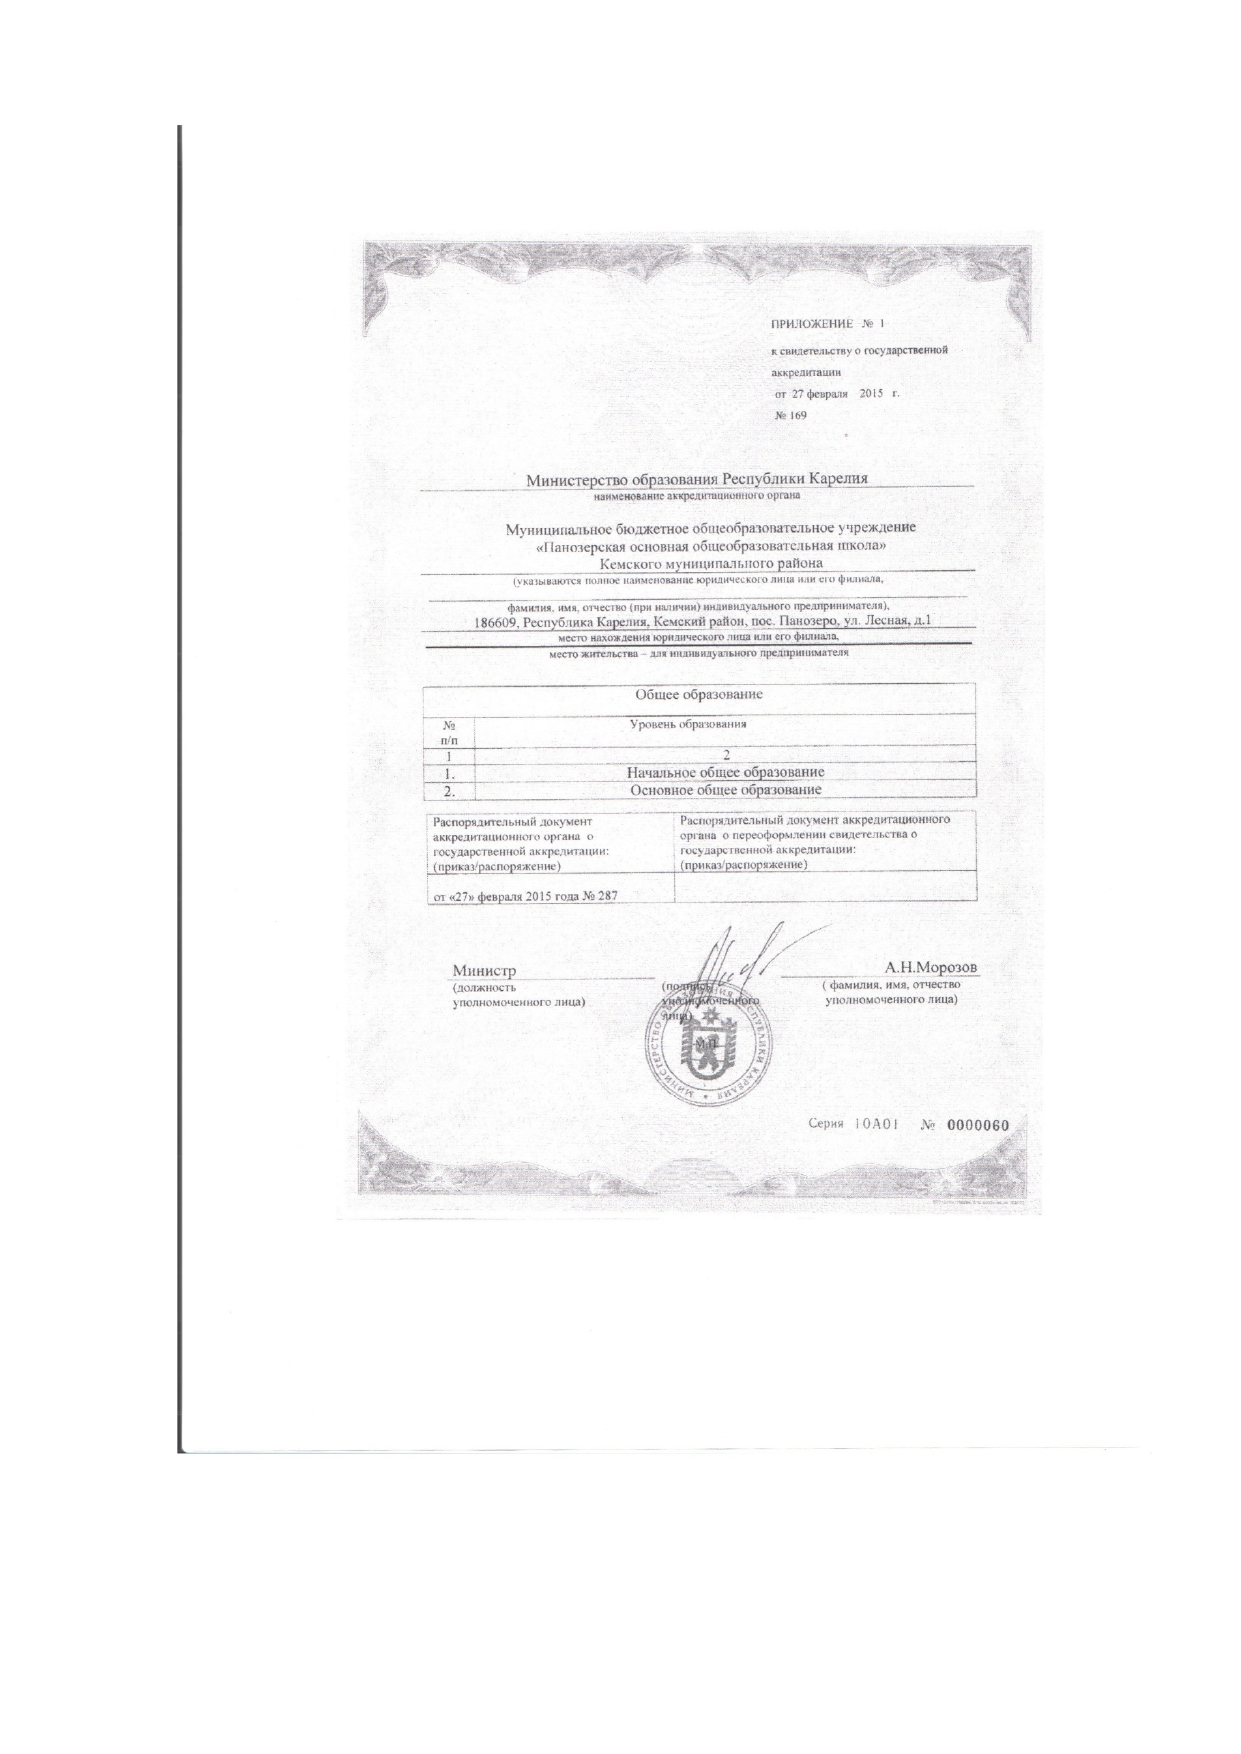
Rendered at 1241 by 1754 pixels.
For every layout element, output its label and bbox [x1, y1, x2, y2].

picture [177, 118, 1152, 1460]
